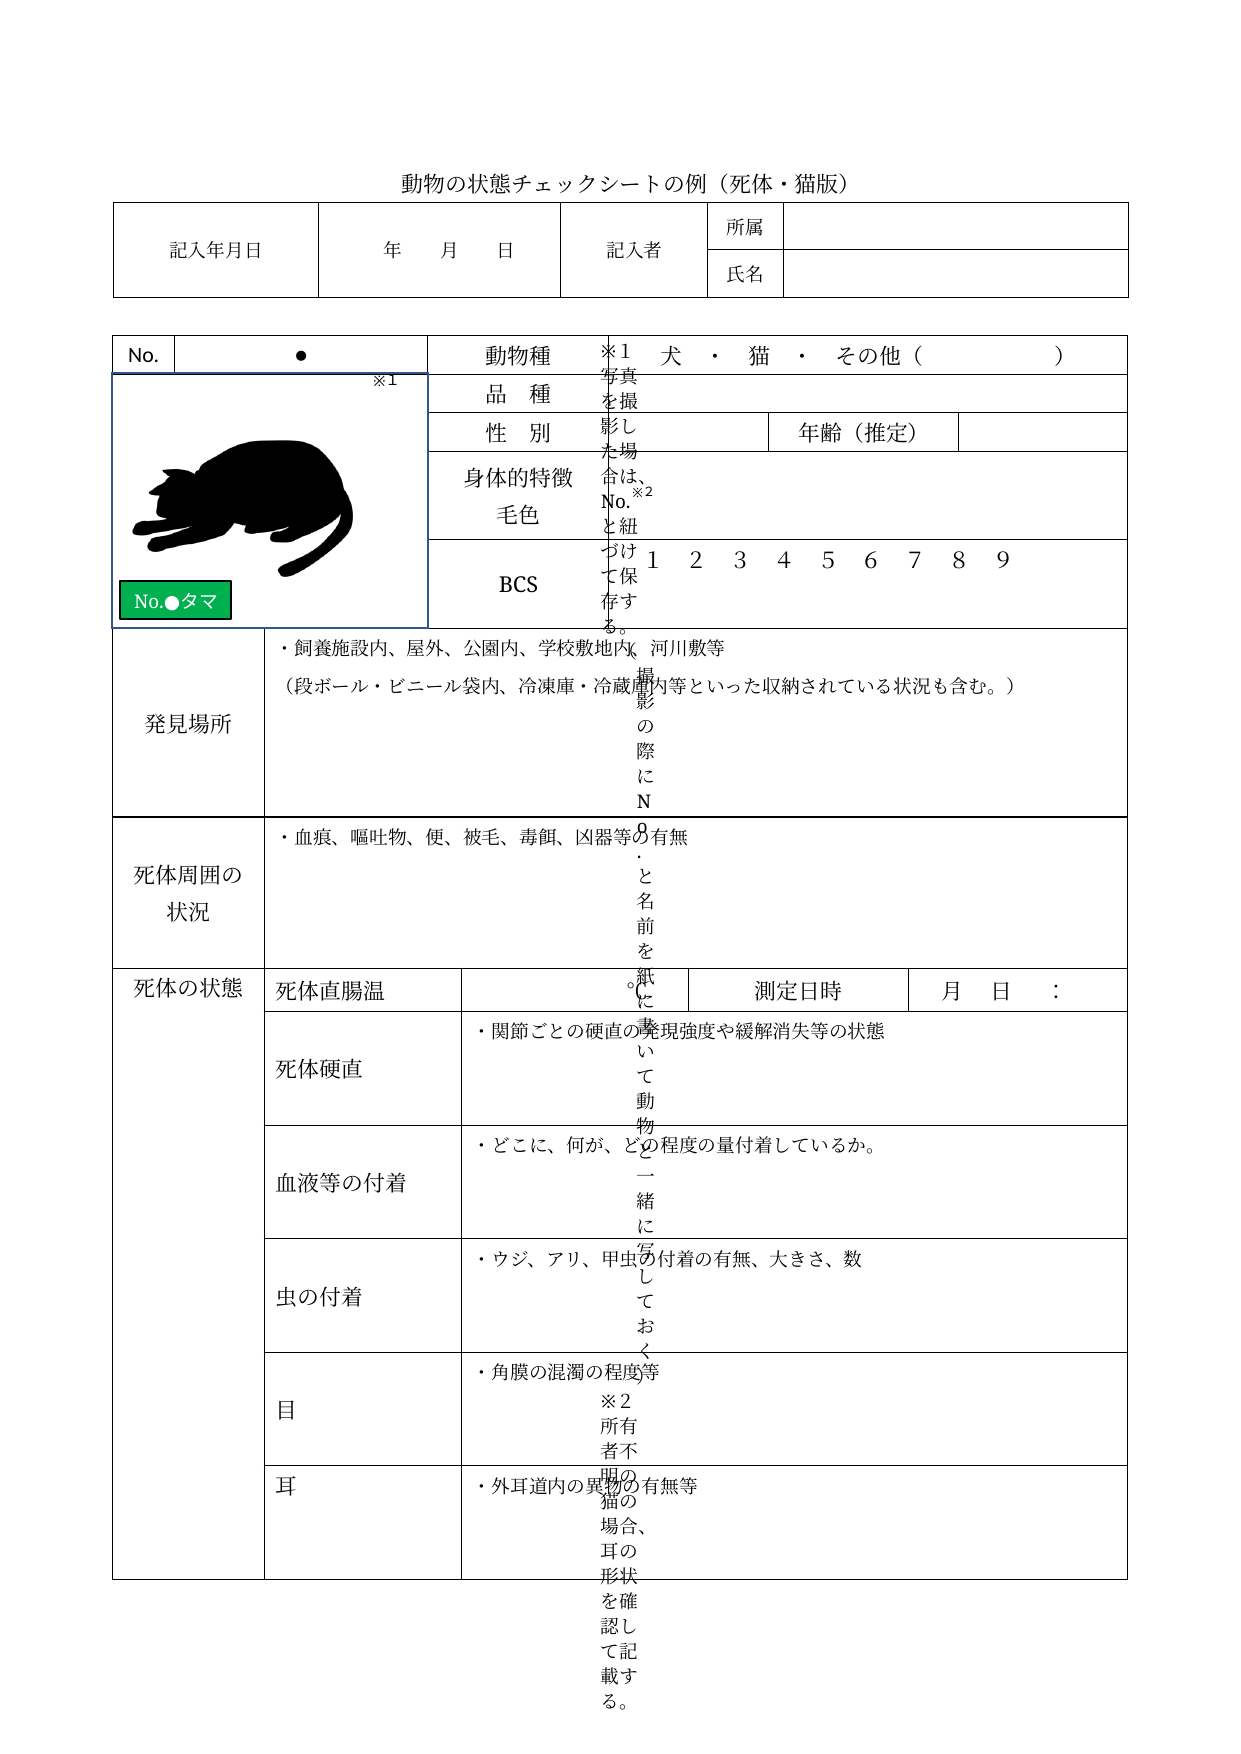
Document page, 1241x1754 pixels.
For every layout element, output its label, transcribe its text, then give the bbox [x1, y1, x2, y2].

table_cell 月 日 ： [909, 969, 1127, 1011]
table_cell ・関節ごとの硬直の発現強度や緩解消失等の状態 [640, 1012, 1127, 1125]
table_cell ・血痕、嘔吐物、便、被毛、毒餌、凶器等の有無 [640, 818, 1127, 967]
table_cell ・外耳道内の異物の有無等 [640, 1466, 1127, 1579]
table_cell 虫の付着 [265, 1239, 461, 1352]
table_cell [113, 375, 427, 627]
table_cell 死体の状態 [113, 969, 264, 1579]
table_cell ・血痕、嘔吐物、便、被毛、毒餌、凶器等の有無 [265, 818, 637, 967]
text ※２所有者不明の猫の場合、耳の形状を確認して記載する。 [601, 1388, 640, 1713]
table_cell [784, 250, 1128, 297]
text 動物の状態チェックシートの例（死体・猫版） [112, 164, 1128, 202]
text ※１写真を撮影した場合は、No.と紐づけて保存する。 [601, 338, 640, 638]
table_cell ℃ [462, 969, 637, 1011]
table_cell 目 [265, 1353, 461, 1465]
table_header 記入者 [561, 203, 707, 297]
table_cell 死体周囲の状況 [113, 818, 264, 967]
table_cell 測定日時 [689, 969, 908, 1011]
table_cell ・どこに、何が、どの程度の量付着しているか。 [640, 1126, 1127, 1238]
table_cell [640, 375, 1127, 412]
table_cell 品 種 [429, 375, 601, 412]
table_cell 発見場所 [113, 629, 264, 816]
table_header 動物種 [428, 336, 608, 374]
table_header 犬 ・ 猫 ・ その他（ ） [609, 336, 1127, 374]
table_cell 死体硬直 [265, 1012, 461, 1125]
table_cell ・関節ごとの硬直の発現強度や緩解消失等の状態 [462, 1012, 637, 1125]
table_cell BCS [429, 540, 601, 628]
table_cell 耳 [265, 1466, 461, 1579]
table_header [784, 203, 1128, 249]
table_cell [640, 413, 768, 451]
table_cell ℃ [640, 969, 688, 1011]
table_cell 血液等の付着 [265, 1126, 461, 1238]
table_header 所属 [708, 203, 783, 249]
table_cell 氏名 [708, 250, 783, 297]
table_cell 死体直腸温 [265, 969, 461, 1011]
table_cell ・ウジ、アリ、甲虫の付着の有無、大きさ、数 [462, 1239, 637, 1352]
table_header 年 月 日 [319, 203, 560, 297]
table_cell ・飼養施設内、屋外、公園内、学校敷地内、河川敷等 （段ボール・ビニール袋内、冷凍庫・冷蔵庫内等といった収納されている状況も含む。） [640, 629, 1127, 816]
table_cell ・飼養施設内、屋外、公園内、学校敷地内、河川敷等 （段ボール・ビニール袋内、冷凍庫・冷蔵庫内等といった収納されている状況も含む。） [265, 629, 637, 816]
table_cell ・角膜の混濁の程度等 [462, 1353, 637, 1465]
table_cell １ ２ ３ ４ ５ ６ ７ ８ ９ [640, 540, 1127, 628]
picture [121, 380, 366, 625]
table_cell 年齢（推定） [769, 413, 958, 451]
table_cell [640, 452, 1127, 539]
table_cell ・ウジ、アリ、甲虫の付着の有無、大きさ、数 [640, 1239, 1127, 1352]
table_cell [959, 413, 1127, 451]
table_cell ・どこに、何が、どの程度の量付着しているか。 [462, 1126, 637, 1238]
table_header No. [113, 336, 174, 372]
table_cell 身体的特徴 毛色 [429, 452, 601, 539]
table_cell ・角膜の混濁の程度等 [640, 1353, 1127, 1465]
table_header ● [175, 336, 427, 372]
table_cell 性 別 [429, 413, 601, 451]
table_cell ・外耳道内の異物の有無等 [462, 1466, 601, 1579]
table_header 記入年月日 [114, 203, 318, 297]
